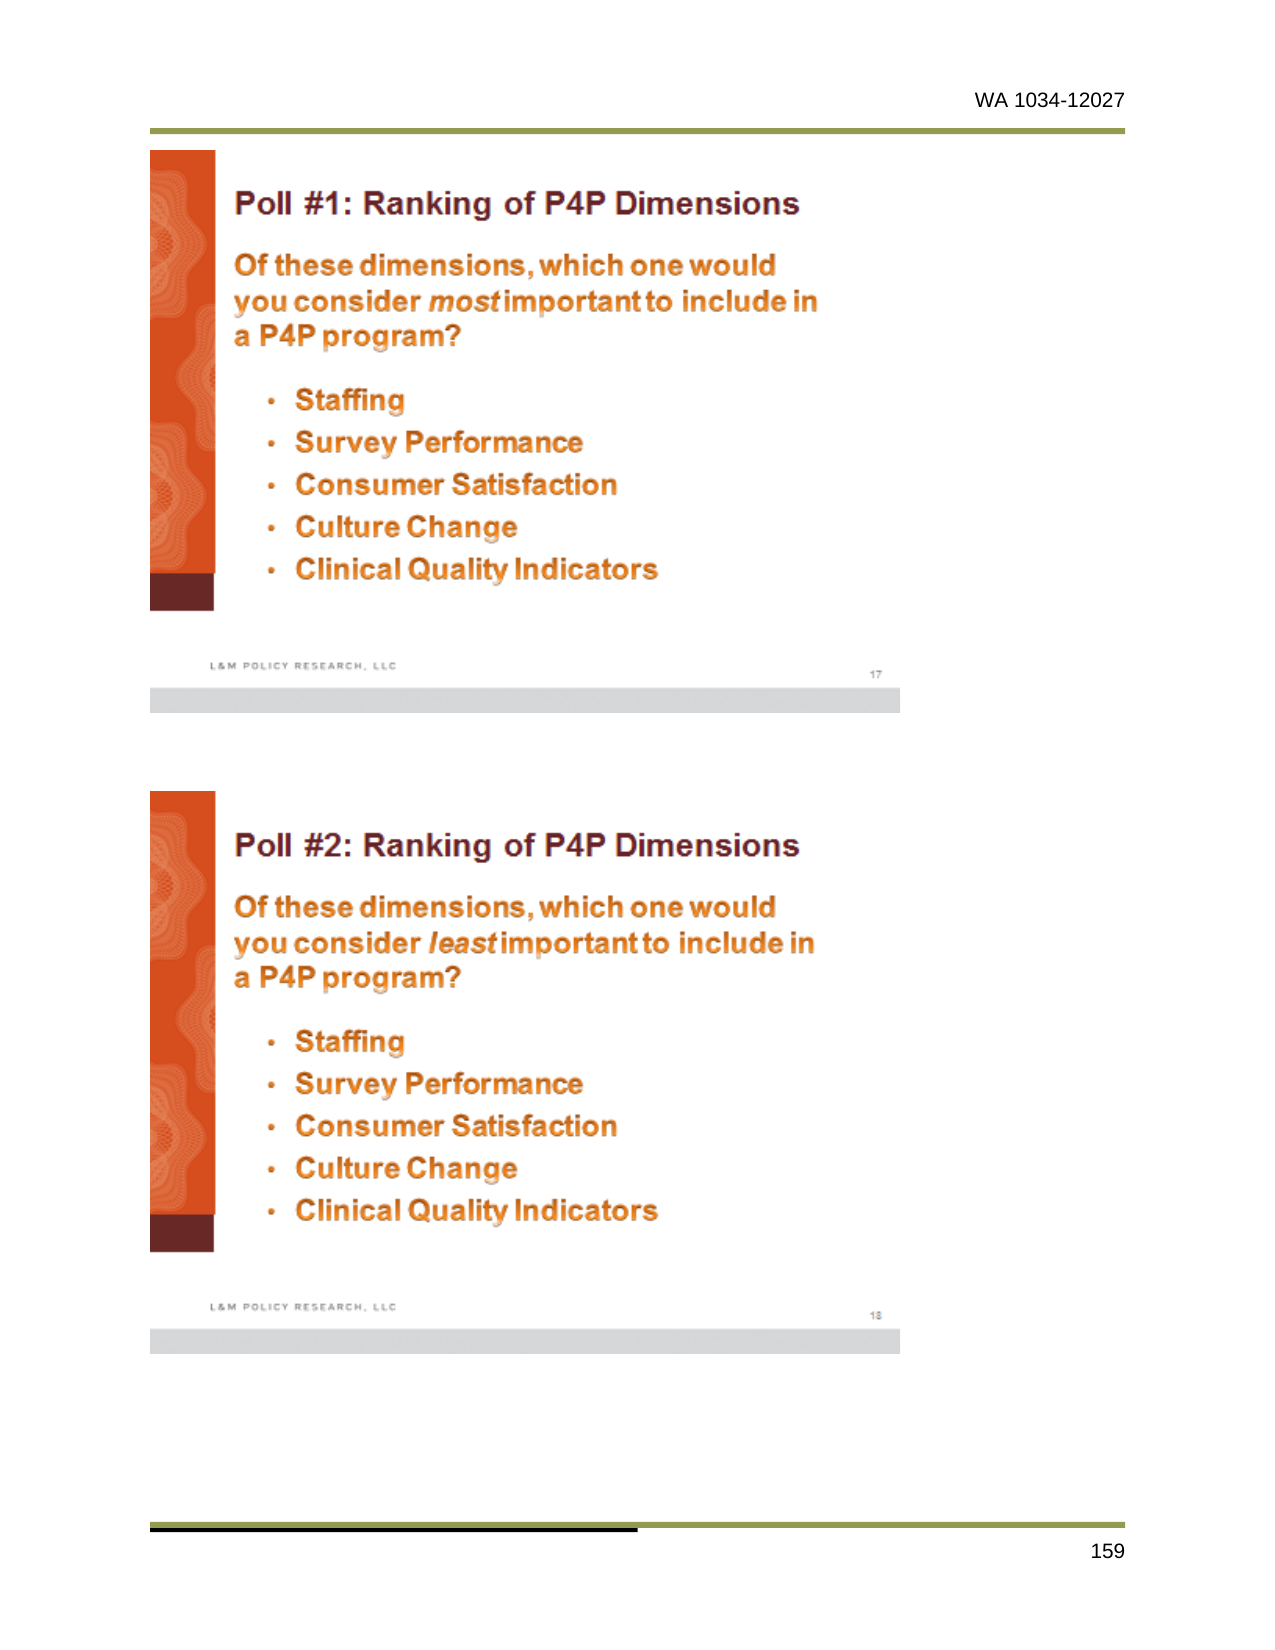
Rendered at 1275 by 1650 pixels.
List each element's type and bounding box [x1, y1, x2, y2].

picture [150, 150, 901, 713]
picture [150, 791, 901, 1354]
